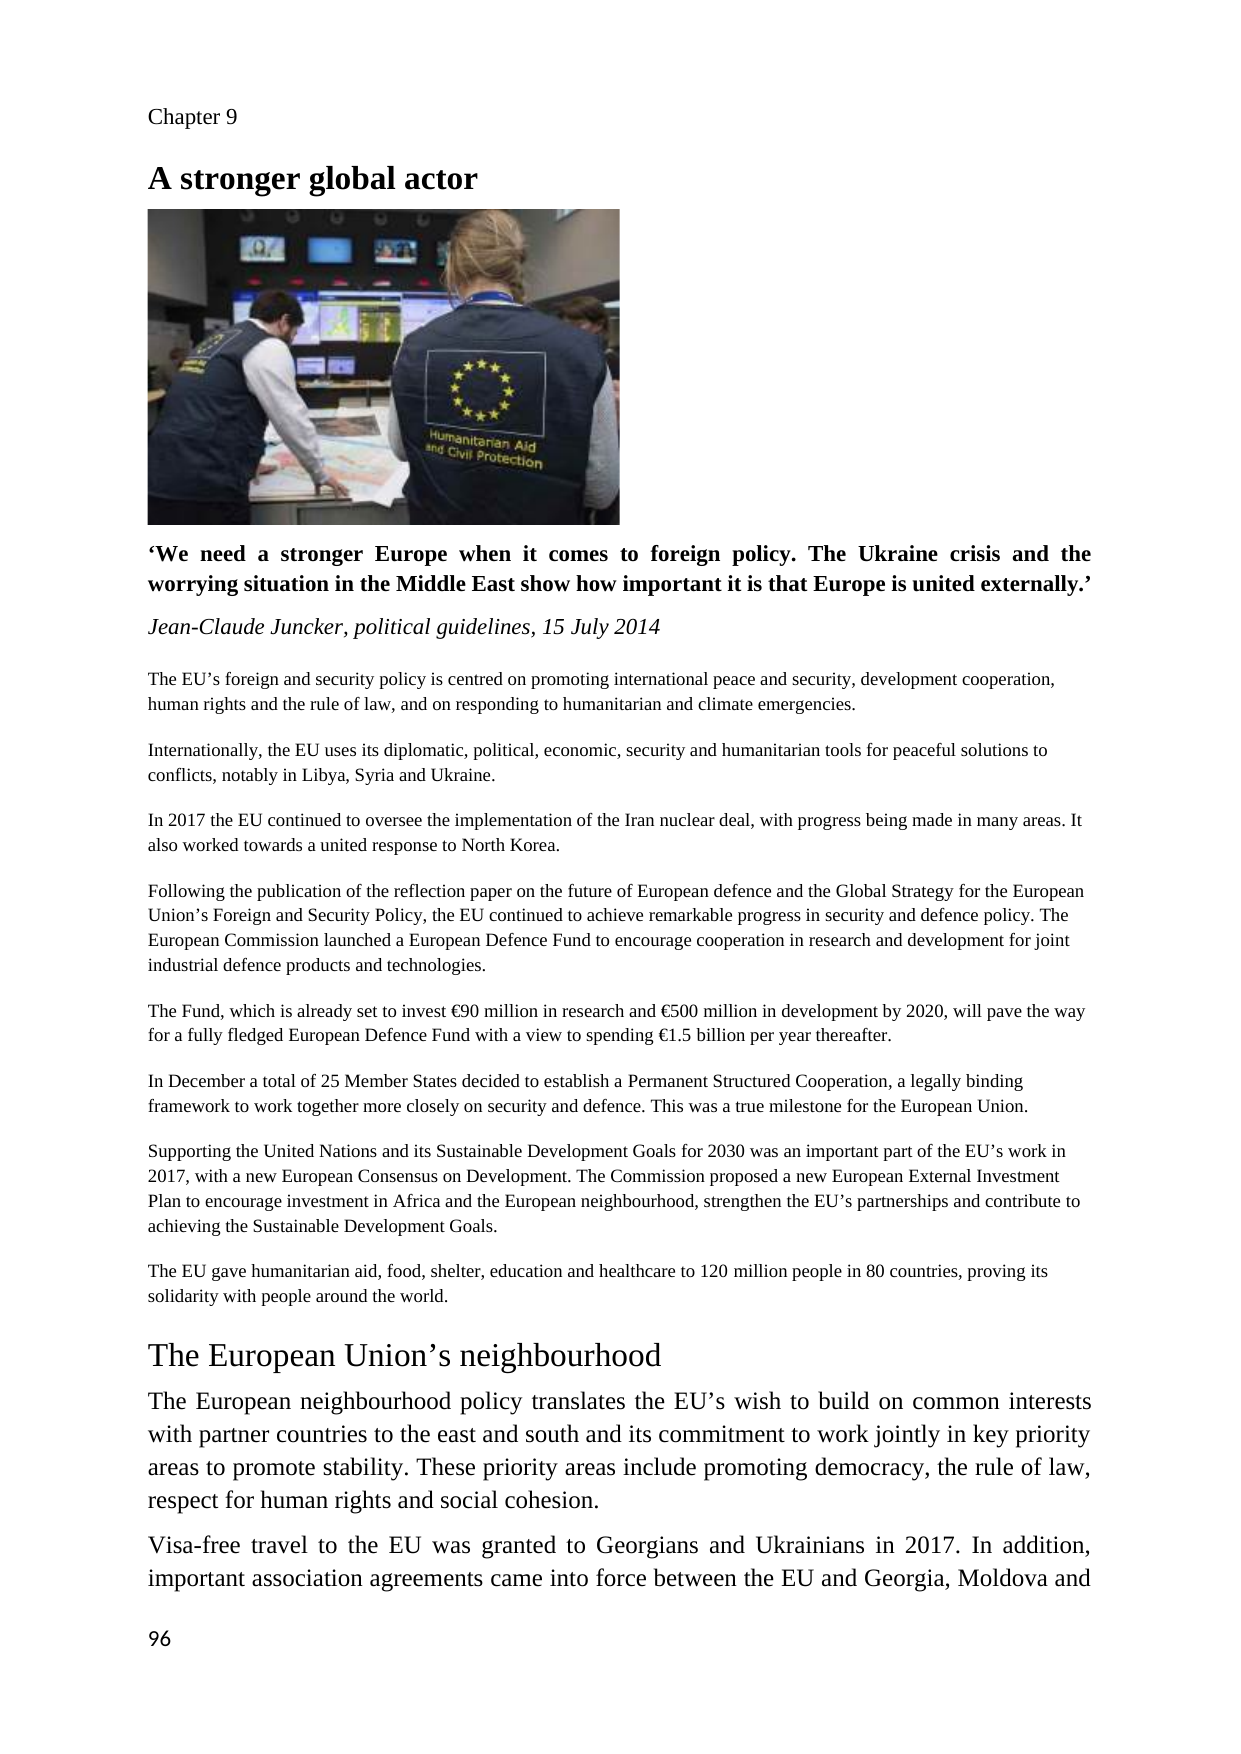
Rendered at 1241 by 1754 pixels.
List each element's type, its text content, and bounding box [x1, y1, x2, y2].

text Following the publication of the reflection paper on the future of European defence and the Global Strategy for the European Union’s Foreign and Security Policy, the EU continued to achieve remarkable progress in security and defence policy. The European Commission launched a European Defence Fund to encourage cooperation in research and development for joint industrial defence products and technologies. [148, 879, 1093, 976]
text Chapter 9 [148, 103, 1093, 130]
text Internationally, the EU uses its diplomatic, political, economic, security and humanitarian tools for peaceful solutions to conflicts, notably in Libya, Syria and Ukraine. [148, 739, 1093, 785]
text In December a total of 25 Member States decided to establish a Permanent Structured Cooperation, a legally binding framework to work together more closely on security and defence. This was a true milestone for the European Union. [148, 1070, 1093, 1116]
text Jean-Claude Juncker, political guidelines, 15 July 2014 [148, 613, 1093, 639]
text The European neighbourhood policy translates the EU’s wish to build on common interests with partner countries to the east and south and its commitment to work jointly in key priority areas to promote stability. These priority areas include promoting democracy, the rule of law, respect for human rights and social cohesion. [148, 1386, 1093, 1514]
text The Fund, which is already set to invest €90 million in research and €500 million in development by 2020, will pave the way for a fully fledged European Defence Fund with a view to spending €1.5 billion per year thereafter. [148, 999, 1093, 1046]
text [148, 1530, 1093, 1592]
text The EU’s foreign and security policy is centred on promoting international peace and security, development cooperation, human rights and the rule of law, and on responding to humanitarian and climate emergencies. [148, 668, 1093, 715]
title The European Union’s neighbourhood [148, 1335, 1093, 1373]
text Supporting the United Nations and its Sustainable Development Goals for 2030 was an important part of the EU’s work in 2017, with a new European Consensus on Development. The Commission proposed a new European External Investment Plan to encourage investment in Africa and the European neighbourhood, strengthen the EU’s partnerships and contribute to achieving the Sustainable Development Goals. [148, 1140, 1093, 1236]
text In 2017 the EU continued to oversee the implementation of the Iran nuclear deal, with progress being made in many areas. It also worked towards a united response to North Korea. [148, 809, 1093, 856]
title A stronger global actor [148, 159, 1093, 197]
picture [147, 209, 620, 525]
text The EU gave humanitarian aid, food, shelter, education and healthcare to 120 million people in 80 countries, proving its solidarity with people around the world. [148, 1260, 1093, 1307]
text ‘We need a stronger Europe when it comes to foreign policy. The Ukraine crisis and the worrying situation in the Middle East show how important it is that Europe is united externally.’ [148, 540, 1093, 597]
